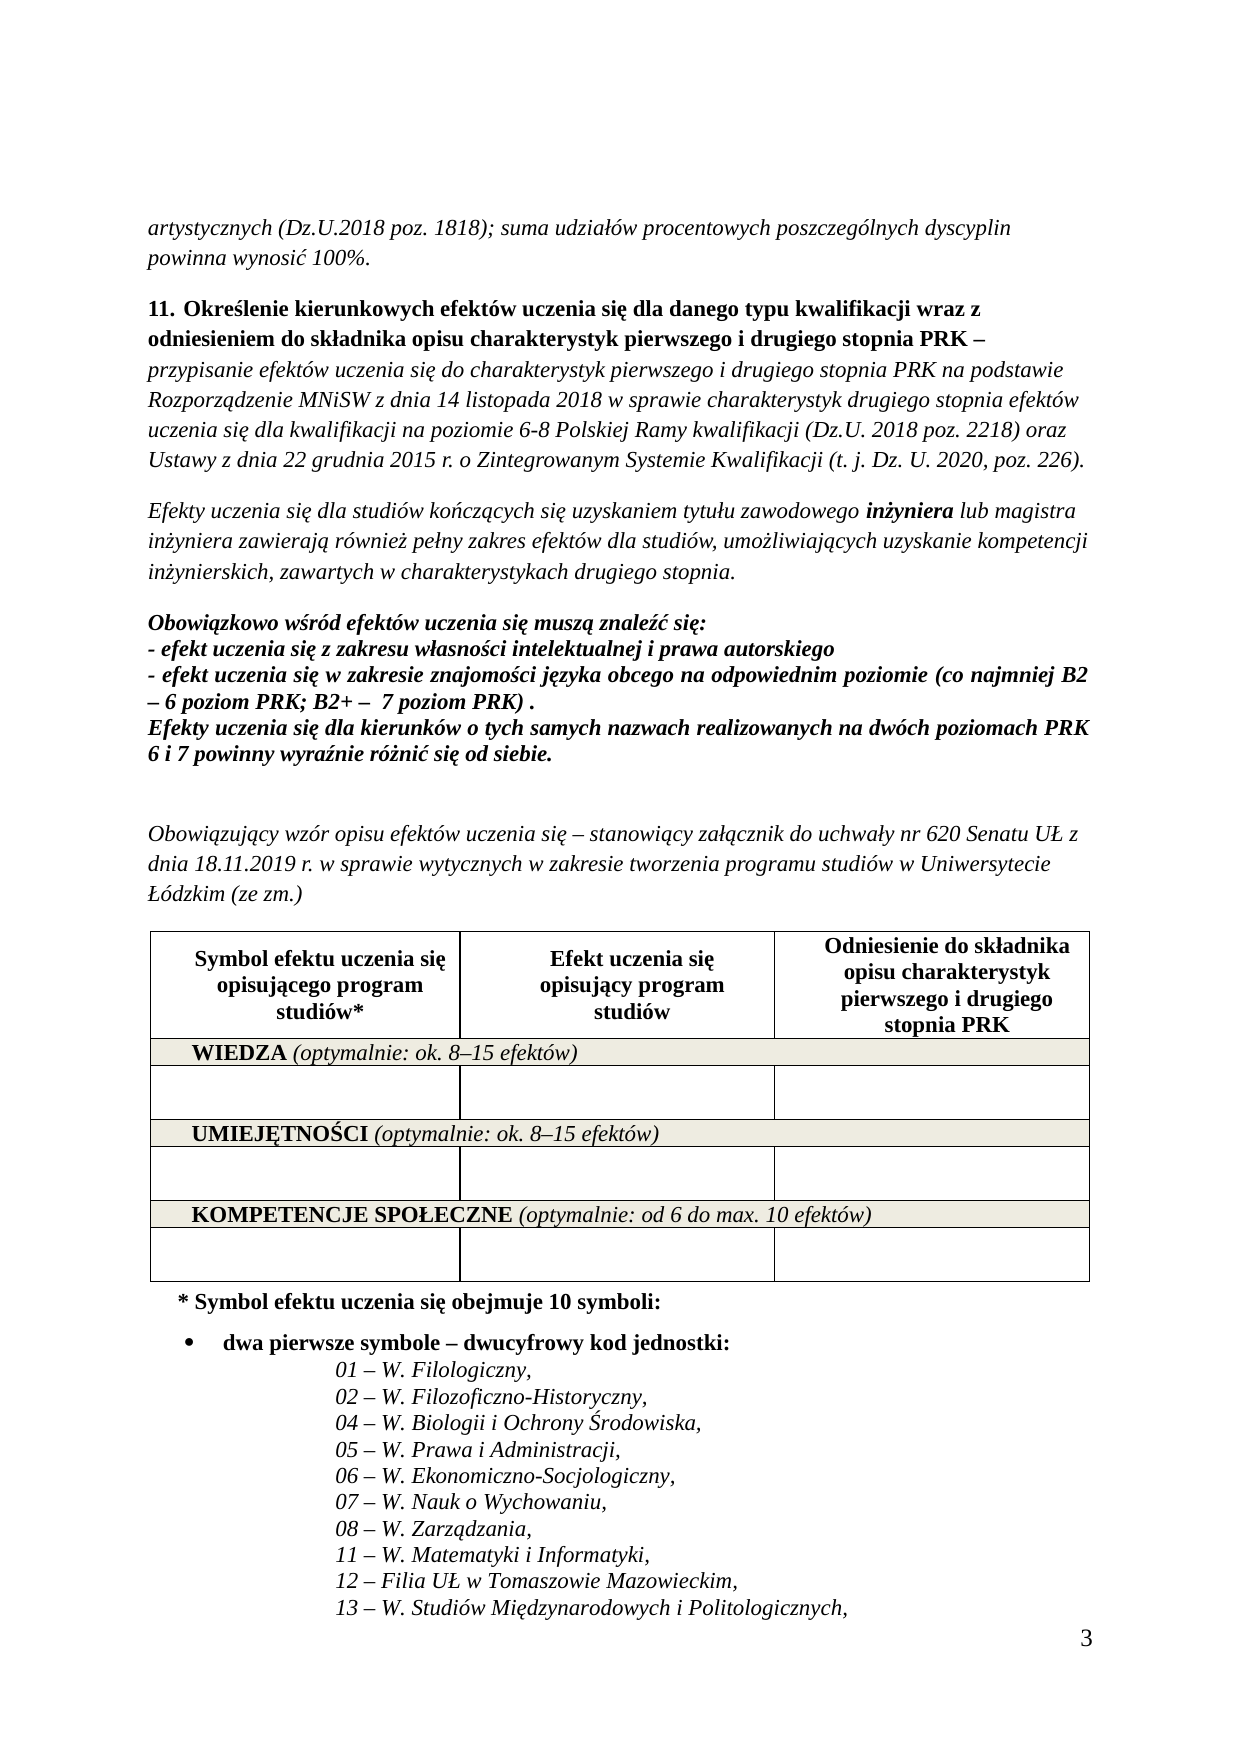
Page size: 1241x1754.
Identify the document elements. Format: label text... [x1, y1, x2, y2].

text 08 – W. Zarządzania, [335, 1515, 1092, 1541]
text - efekt uczenia się z zakresu własności intelektualnej i prawa autorskiego [148, 635, 1092, 661]
text - efekt uczenia się w zakresie znajomości języka obcego na odpowiednim poziomie (co najmniej B2 – 6 poziom PRK; B2+ – 7 poziom PRK) . [148, 661, 1092, 714]
text 05 – W. Prawa i Administracji, [335, 1436, 1092, 1462]
list Określenie kierunkowych efektów uczenia się dla danego typu kwalifikacji wraz z odniesieniem do składnika opisu charakterystyk pierwszego i drugiego stopnia PRK – przypisanie efektów uczenia się do charakterystyk pierwszego i drugiego stopnia PRK na podstawie Rozporządzenie MNiSW z dnia 14 listopada 2018 w sprawie charakterystyk drugiego stopnia efektów uczenia się dla kwalifikacji na poziomie 6-8 Polskiej Ramy kwalifikacji (Dz.U. 2018 poz. 2218) oraz Ustawy z dnia 22 grudnia 2015 r. o Zintegrowanym Systemie Kwalifikacji (t. j. Dz. U. 2020, poz. 226). [148, 295, 1092, 473]
table_cell [775, 1066, 1089, 1119]
table_cell [775, 1228, 1089, 1281]
table_header Odniesienie do składnika opisu charakterystyk pierwszego i drugiego stopnia PRK [775, 932, 1089, 1037]
text * Symbol efektu uczenia się obejmuje 10 symboli: [177, 1288, 1092, 1314]
table_cell [775, 1147, 1089, 1200]
list dwa pierwsze symbole – dwucyfrowy kod jednostki: [185, 1329, 1092, 1355]
table_cell [461, 1147, 774, 1200]
text 06 – W. Ekonomiczno-Socjologiczny, [335, 1462, 1092, 1488]
text 11 – W. Matematyki i Informatyki, [335, 1541, 1092, 1567]
table_cell [151, 1228, 459, 1281]
text 12 – Filia UŁ w Tomaszowie Mazowieckim, [335, 1567, 1092, 1594]
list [148, 214, 1092, 271]
text 04 – W. Biologii i Ochrony Środowiska, [335, 1409, 1092, 1436]
text 02 – W. Filozoficzno-Historyczny, [335, 1383, 1092, 1409]
text 07 – W. Nauk o Wychowaniu, [335, 1488, 1092, 1515]
table_cell [151, 1147, 459, 1200]
table_cell [461, 1066, 774, 1119]
list Efekty uczenia się dla studiów kończących się uzyskaniem tytułu zawodowego inżyniera lub magistra inżyniera zawierają również pełny zakres efektów dla studiów, umożliwiających uzyskanie kompetencji inżynierskich, zawartych w charakterystykach drugiego stopnia. [148, 497, 1092, 584]
text Efekty uczenia się dla kierunków o tych samych nazwach realizowanych na dwóch poziomach PRK 6 i 7 powinny wyraźnie różnić się od siebie. [148, 714, 1092, 767]
table_cell UMIEJĘTNOŚCI (optymalnie: ok. 8–15 efektów) [151, 1120, 1089, 1146]
table_header Symbol efektu uczenia się opisującego program studiów* [151, 932, 459, 1037]
list Obowiązujący wzór opisu efektów uczenia się – stanowiący załącznik do uchwały nr 620 Senatu UŁ z dnia 18.11.2019 r. w sprawie wytycznych w zakresie tworzenia programu studiów w Uniwersytecie Łódzkim (ze zm.) [148, 819, 1092, 906]
text 13 – W. Studiów Międzynarodowych i Politologicznych, [335, 1594, 1092, 1620]
table_cell KOMPETENCJE SPOŁECZNE (optymalnie: od 6 do max. 10 efektów) [151, 1201, 1089, 1227]
table_header Efekt uczenia się opisujący program studiów [461, 932, 774, 1037]
table_cell [461, 1228, 774, 1281]
table_cell [151, 1066, 459, 1119]
text 01 – W. Filologiczny, [335, 1357, 1092, 1383]
text Obowiązkowo wśród efektów uczenia się muszą znaleźć się: [148, 609, 1092, 635]
table_cell WIEDZA (optymalnie: ok. 8–15 efektów) [151, 1039, 1089, 1065]
